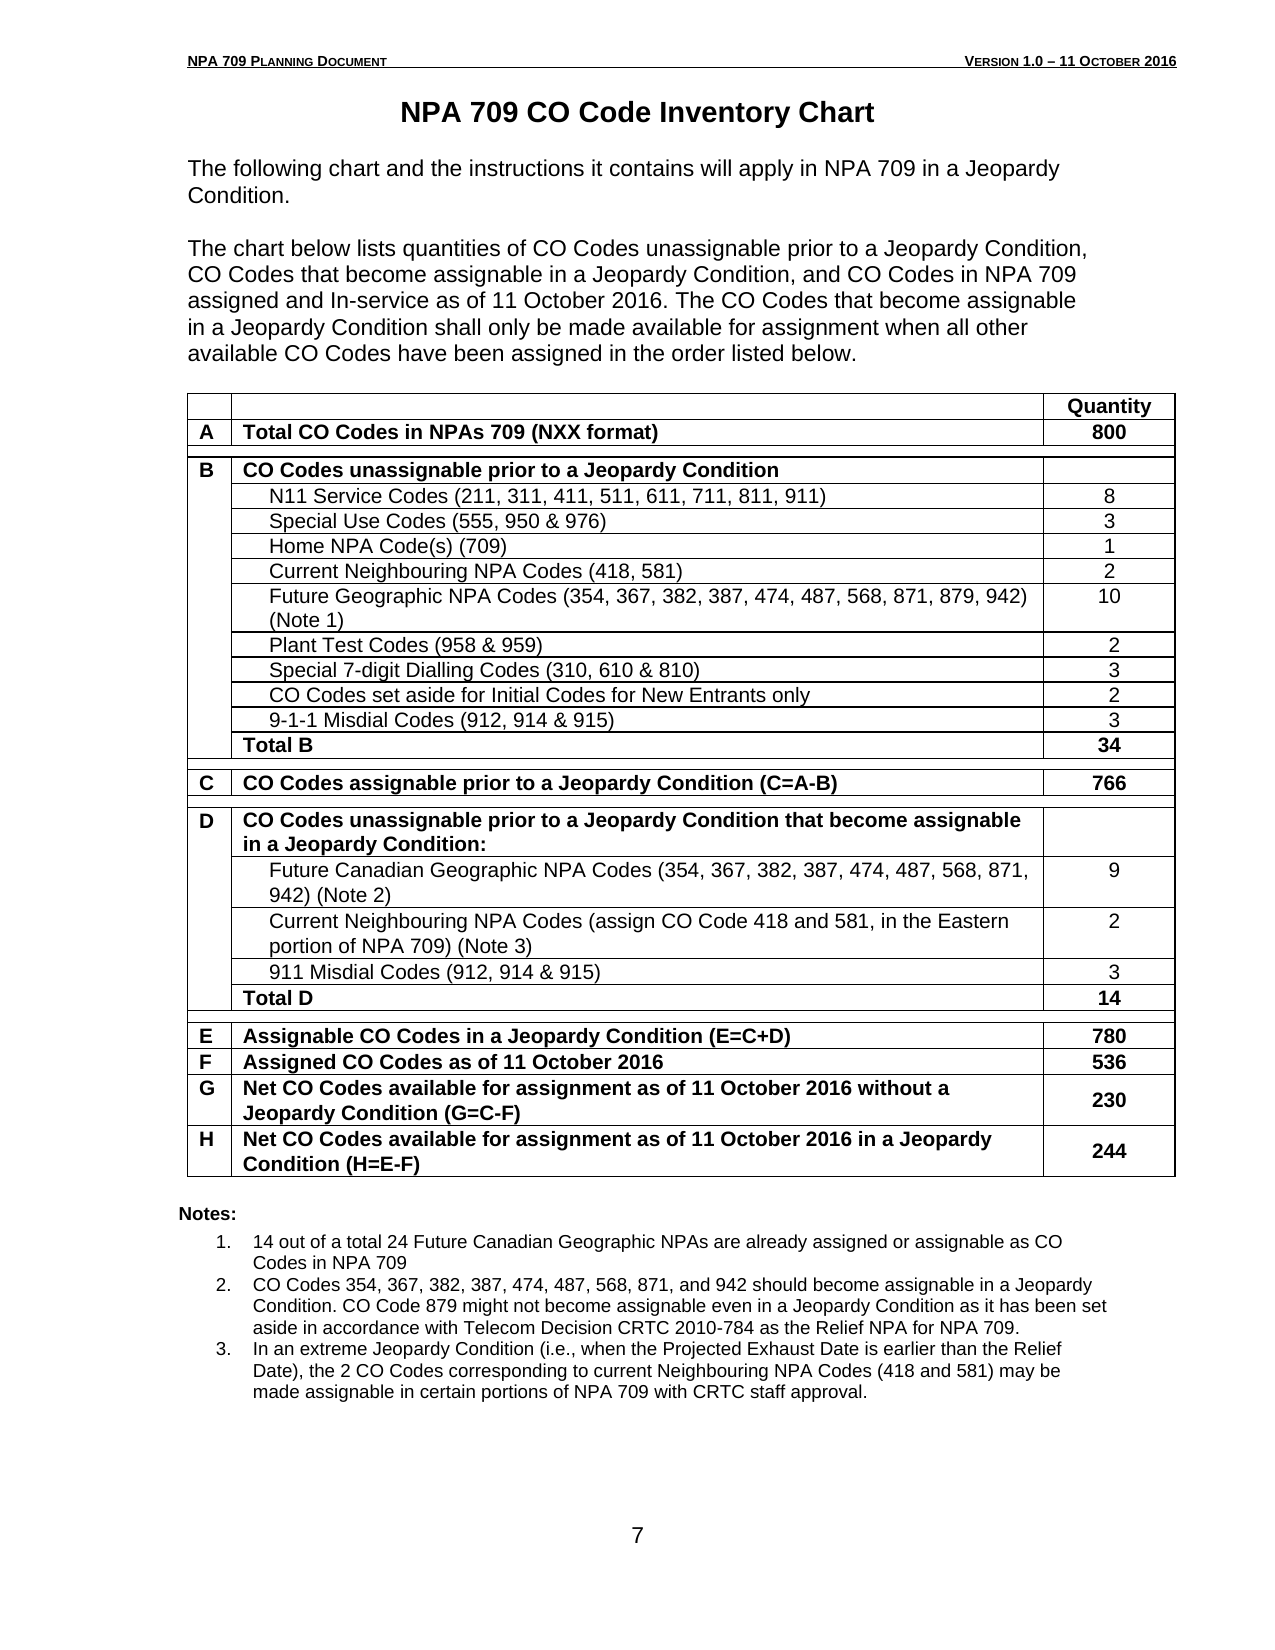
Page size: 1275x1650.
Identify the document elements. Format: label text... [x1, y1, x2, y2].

table_cell B [188, 458, 231, 757]
table_cell A [188, 420, 231, 445]
table_cell F [188, 1049, 231, 1074]
table_cell [188, 1011, 1174, 1022]
table_header [232, 394, 1043, 419]
table_cell CO Codes unassignable prior to a Jeopardy Condition [232, 458, 1043, 482]
table_cell 536 [1044, 1049, 1174, 1074]
table_cell 10 [1044, 584, 1174, 631]
table_cell Future Geographic NPA Codes (354, 367, 382, 387, 474, 487, 568, 871, 879, 942) (Note 1) [232, 584, 1043, 631]
table_cell CO Codes assignable prior to a Jeopardy Condition (C=A-B) [232, 770, 1043, 795]
table_cell 1 [1044, 534, 1174, 557]
table_header Quantity [1044, 394, 1174, 419]
table_cell CO Codes set aside for Initial Codes for New Entrants only [232, 683, 1043, 706]
table_cell Net CO Codes available for assignment as of 11 October 2016 without a Jeopardy Condition (G=C-F) [232, 1075, 1043, 1125]
table_cell 2 [1044, 908, 1174, 958]
table_cell 14 [1044, 985, 1174, 1010]
text The chart below lists quantities of CO Codes unassignable prior to a Jeopardy Condition, CO Codes that become assignable in a Jeopardy Condition, and CO Codes in NPA 709 assigned and In-service as of 11 October 2016. The CO Codes that become assignable in a Jeopardy Condition shall only be made available for assignment when all other available CO Codes have been assigned in the order listed below. [187, 234, 1088, 366]
table_cell 3 [1044, 509, 1174, 532]
list 14 out of a total 24 Future Canadian Geographic NPAs are already assigned or assignable as CO Codes in NPA 709 [216, 1230, 1107, 1273]
table_cell [188, 446, 1174, 456]
table_cell Total B [232, 733, 1043, 757]
text Notes: [178, 1203, 1107, 1224]
table_cell 780 [1044, 1023, 1174, 1048]
table_cell Assignable CO Codes in a Jeopardy Condition (E=C+D) [232, 1023, 1043, 1048]
table_cell 230 [1044, 1075, 1174, 1125]
table_cell Current Neighbouring NPA Codes (418, 581) [232, 559, 1043, 582]
table_cell 2 [1044, 633, 1174, 656]
table_cell Assigned CO Codes as of 11 October 2016 [232, 1049, 1043, 1074]
table_cell D [188, 808, 231, 1010]
table_cell 8 [1044, 484, 1174, 507]
table_cell [1044, 458, 1174, 482]
table_header [188, 394, 231, 419]
table_cell 2 [1044, 683, 1174, 706]
table_cell 766 [1044, 770, 1174, 795]
table_cell 9-1-1 Misdial Codes (912, 914 & 915) [232, 708, 1043, 731]
table_cell 244 [1044, 1126, 1174, 1176]
table_cell Total CO Codes in NPAs 709 (NXX format) [232, 420, 1043, 445]
table_cell 3 [1044, 658, 1174, 681]
list CO Codes 354, 367, 382, 387, 474, 487, 568, 871, and 942 should become assignable in a Jeopardy Condition. CO Code 879 might not become assignable even in a Jeopardy Condition as it has been set aside in accordance with Telecom Decision CRTC 2010-784 as the Relief NPA for NPA 709. [216, 1273, 1107, 1338]
table_cell 9 [1044, 857, 1174, 907]
table_cell N11 Service Codes (211, 311, 411, 511, 611, 711, 811, 911) [232, 484, 1043, 507]
table_cell [188, 759, 1174, 769]
table_cell 34 [1044, 733, 1174, 757]
table_cell C [188, 770, 231, 795]
table_cell Future Canadian Geographic NPA Codes (354, 367, 382, 387, 474, 487, 568, 871, 942) (Note 2) [232, 857, 1043, 907]
table_cell Special 7-digit Dialling Codes (310, 610 & 810) [232, 658, 1043, 681]
table_cell 911 Misdial Codes (912, 914 & 915) [232, 959, 1043, 984]
table_cell [1044, 808, 1174, 856]
table_cell Plant Test Codes (958 & 959) [232, 633, 1043, 656]
list In an extreme Jeopardy Condition (i.e., when the Projected Exhaust Date is earlier than the Relief Date), the 2 CO Codes corresponding to current Neighbouring NPA Codes (418 and 581) may be made assignable in certain portions of NPA 709 with CRTC staff approval. [216, 1338, 1107, 1403]
table_cell G [188, 1075, 231, 1125]
table_cell 3 [1044, 959, 1174, 984]
table_cell Home NPA Code(s) (709) [232, 534, 1043, 557]
text The following chart and the instructions it contains will apply in NPA 709 in a Jeopardy Condition. [187, 155, 1088, 208]
table_cell Net CO Codes available for assignment as of 11 October 2016 in a Jeopardy Condition (H=E-F) [232, 1126, 1043, 1176]
text NPA 709 CO Code Inventory Chart [187, 96, 1088, 129]
table_cell Current Neighbouring NPA Codes (assign CO Code 418 and 581, in the Eastern portion of NPA 709) (Note 3) [232, 908, 1043, 958]
table_cell 3 [1044, 708, 1174, 731]
table_cell Special Use Codes (555, 950 & 976) [232, 509, 1043, 532]
table_cell E [188, 1023, 231, 1048]
table_cell H [188, 1126, 231, 1176]
table_cell CO Codes unassignable prior to a Jeopardy Condition that become assignable in a Jeopardy Condition: [232, 808, 1043, 856]
table_cell Total D [232, 985, 1043, 1010]
table_cell [188, 796, 1174, 807]
table_cell 800 [1044, 420, 1174, 445]
table_cell 2 [1044, 559, 1174, 582]
